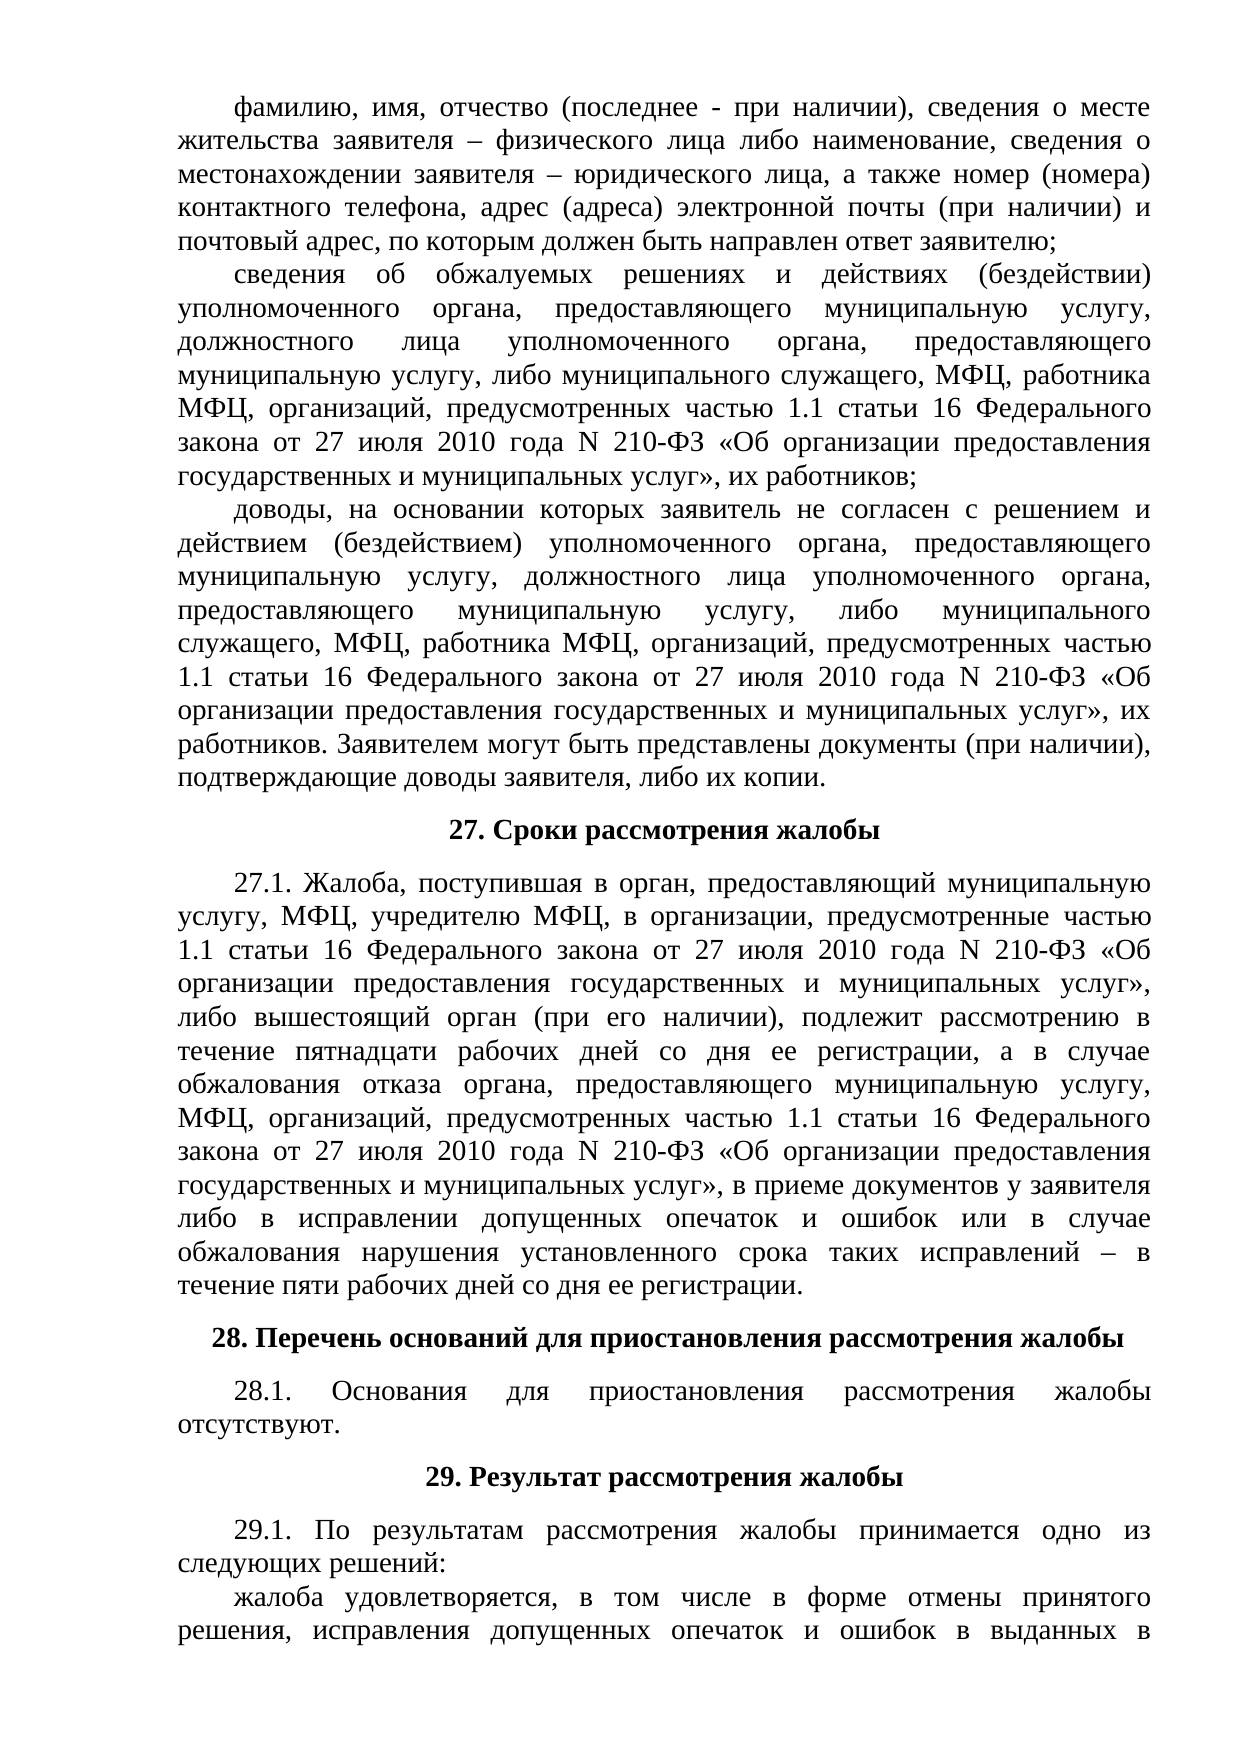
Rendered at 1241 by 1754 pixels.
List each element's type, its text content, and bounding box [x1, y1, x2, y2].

text 27.1. Жалоба, поступившая в орган, предоставляющий муниципальную услугу, МФЦ, учредителю МФЦ, в организации, предусмотренные частью 1.1 статьи 16 Федерального закона от 27 июля 2010 года N 210-ФЗ «Об организации предоставления государственных и муниципальных услуг», либо вышестоящий орган (при его наличии), подлежит рассмотрению в течение пятнадцати рабочих дней со дня ее регистрации, а в случае обжалования отказа органа, предоставляющего муниципальную услугу, МФЦ, организаций, предусмотренных частью 1.1 статьи 16 Федерального закона от 27 июля 2010 года N 210-ФЗ «Об организации предоставления государственных и муниципальных услуг», в приеме документов у заявителя либо в исправлении допущенных опечаток и ошибок или в случае обжалования нарушения установленного срока таких исправлений – в течение пяти рабочих дней со дня ее регистрации. [177, 865, 1152, 1301]
text сведения об обжалуемых решениях и действиях (бездействии) уполномоченного органа, предоставляющего муниципальную услугу, должностного лица уполномоченного органа, предоставляющего муниципальную услугу, либо муниципального служащего, МФЦ, работника МФЦ, организаций, предусмотренных частью 1.1 статьи 16 Федерального закона от 27 июля 2010 года N 210-ФЗ «Об организации предоставления государственных и муниципальных услуг», их работников; [177, 256, 1152, 491]
text фамилию, имя, отчество (последнее - при наличии), сведения о месте жительства заявителя – физического лица либо наименование, сведения о местонахождении заявителя – юридического лица, а также номер (номера) контактного телефона, адрес (адреса) электронной почты (при наличии) и почтовый адрес, по которым должен быть направлен ответ заявителю; [177, 89, 1152, 256]
text 28. Перечень оснований для приостановления рассмотрения жалобы [177, 1320, 1152, 1354]
text доводы, на основании которых заявитель не согласен с решением и действием (бездействием) уполномоченного органа, предоставляющего муниципальную услугу, должностного лица уполномоченного органа, предоставляющего муниципальную услугу, либо муниципального служащего, МФЦ, работника МФЦ, организаций, предусмотренных частью 1.1 статьи 16 Федерального закона от 27 июля 2010 года N 210-ФЗ «Об организации предоставления государственных и муниципальных услуг», их работников. Заявителем могут быть представлены документы (при наличии), подтверждающие доводы заявителя, либо их копии. [177, 491, 1152, 793]
text 29. Результат рассмотрения жалобы [177, 1459, 1152, 1493]
text 27. Сроки рассмотрения жалобы [177, 812, 1152, 846]
text 28.1. Основания для приостановления рассмотрения жалобы отсутствуют. [177, 1373, 1152, 1440]
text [177, 1579, 1152, 1646]
text 29.1. По результатам рассмотрения жалобы принимается одно из следующих решений: [177, 1512, 1152, 1579]
